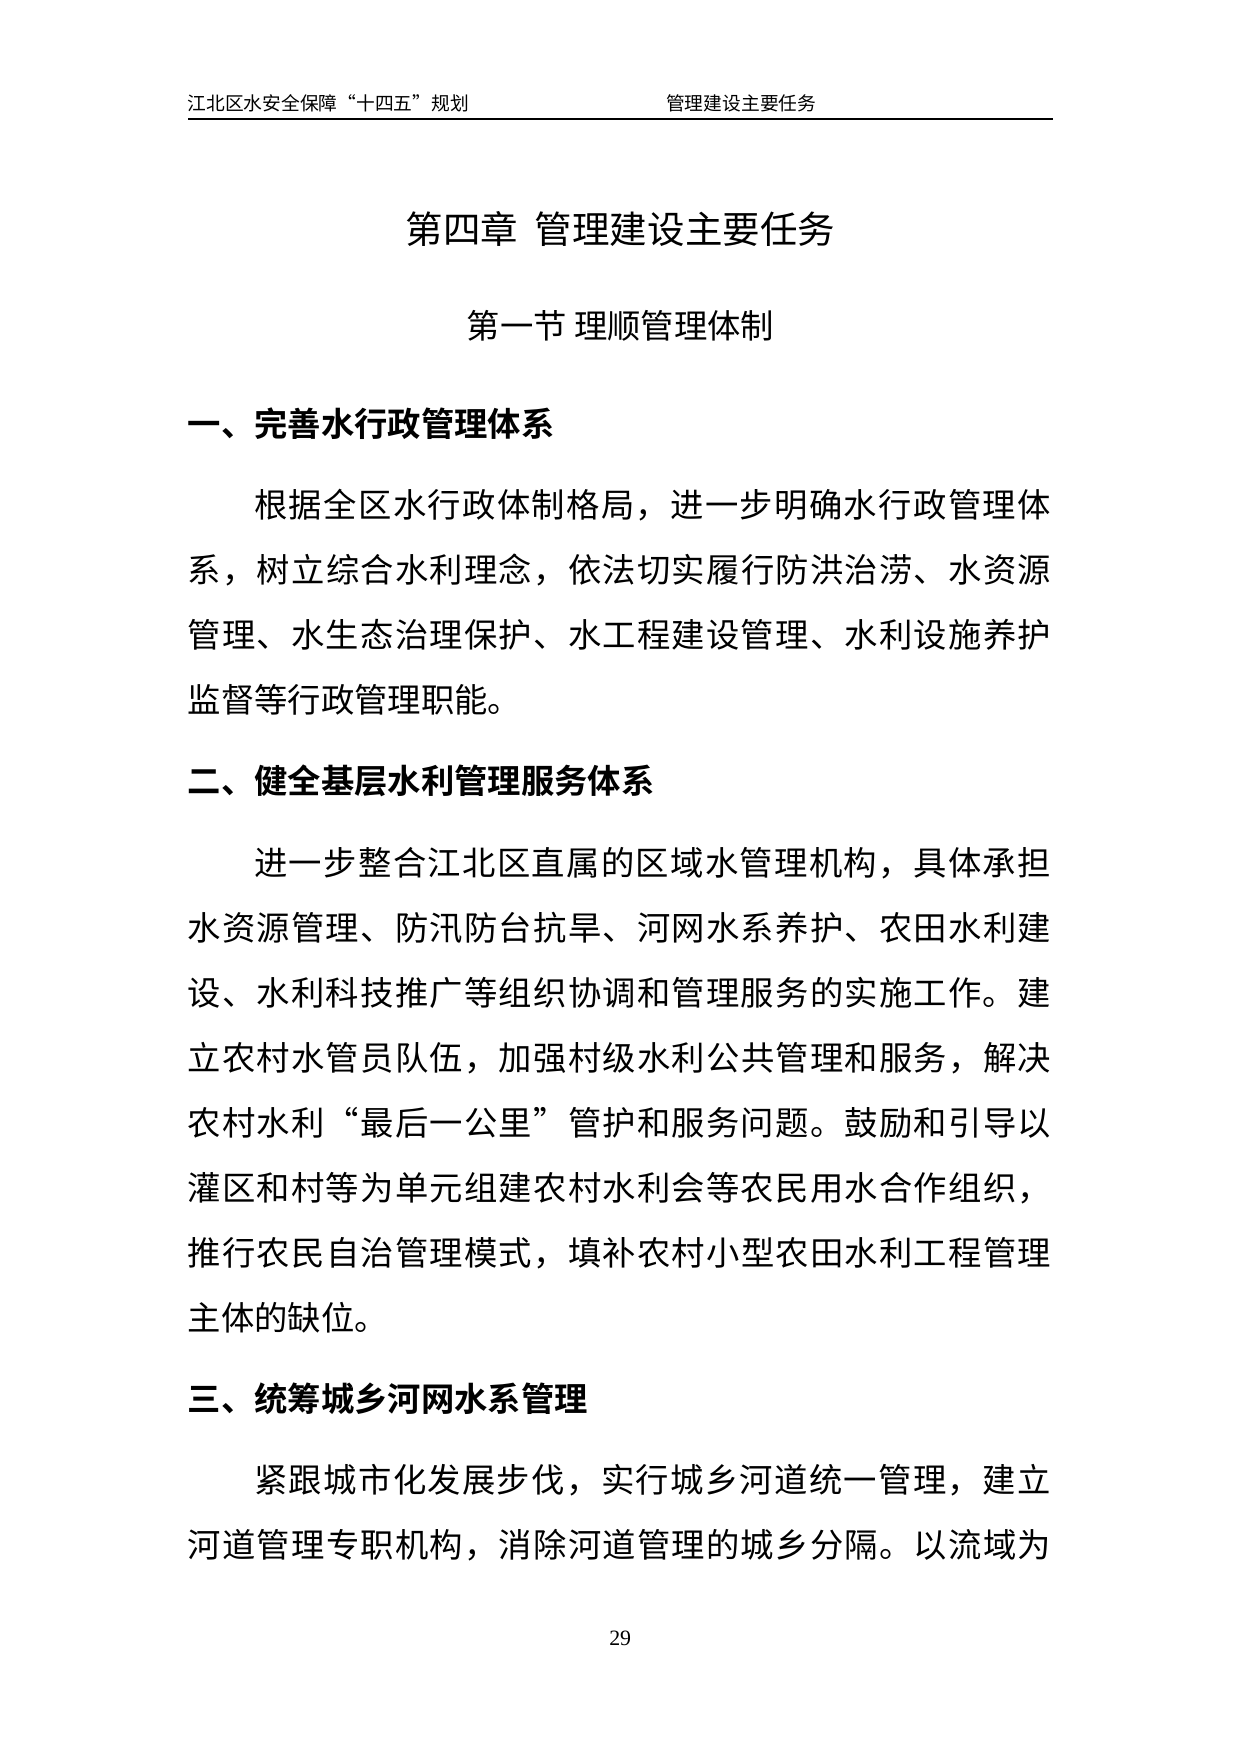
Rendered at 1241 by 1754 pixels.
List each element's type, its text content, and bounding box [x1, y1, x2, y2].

text 二、健全基层水利管理服务体系 [187, 747, 1053, 812]
text 根据全区水行政体制格局，进一步明确水行政管理体系，树立综合水利理念，依法切实履行防洪治涝、水资源管理、水生态治理保护、水工程建设管理、水利设施养护监督等行政管理职能。 [187, 471, 1053, 731]
subtitle 第一节 理顺管理体制 [187, 292, 1053, 357]
text 第四章 管理建设主要任务 [187, 194, 1053, 259]
text 进一步整合江北区直属的区域水管理机构，具体承担水资源管理、防汛防台抗旱、河网水系养护、农田水利建设、水利科技推广等组织协调和管理服务的实施工作。建立农村水管员队伍，加强村级水利公共管理和服务，解决农村水利“最后一公里”管护和服务问题。鼓励和引导以灌区和村等为单元组建农村水利会等农民用水合作组织，推行农民自治管理模式，填补农村小型农田水利工程管理主体的缺位。 [187, 828, 1053, 1348]
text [187, 1446, 1053, 1576]
text 三、统筹城乡河网水系管理 [187, 1364, 1053, 1429]
text 一、完善水行政管理体系 [187, 389, 1053, 454]
